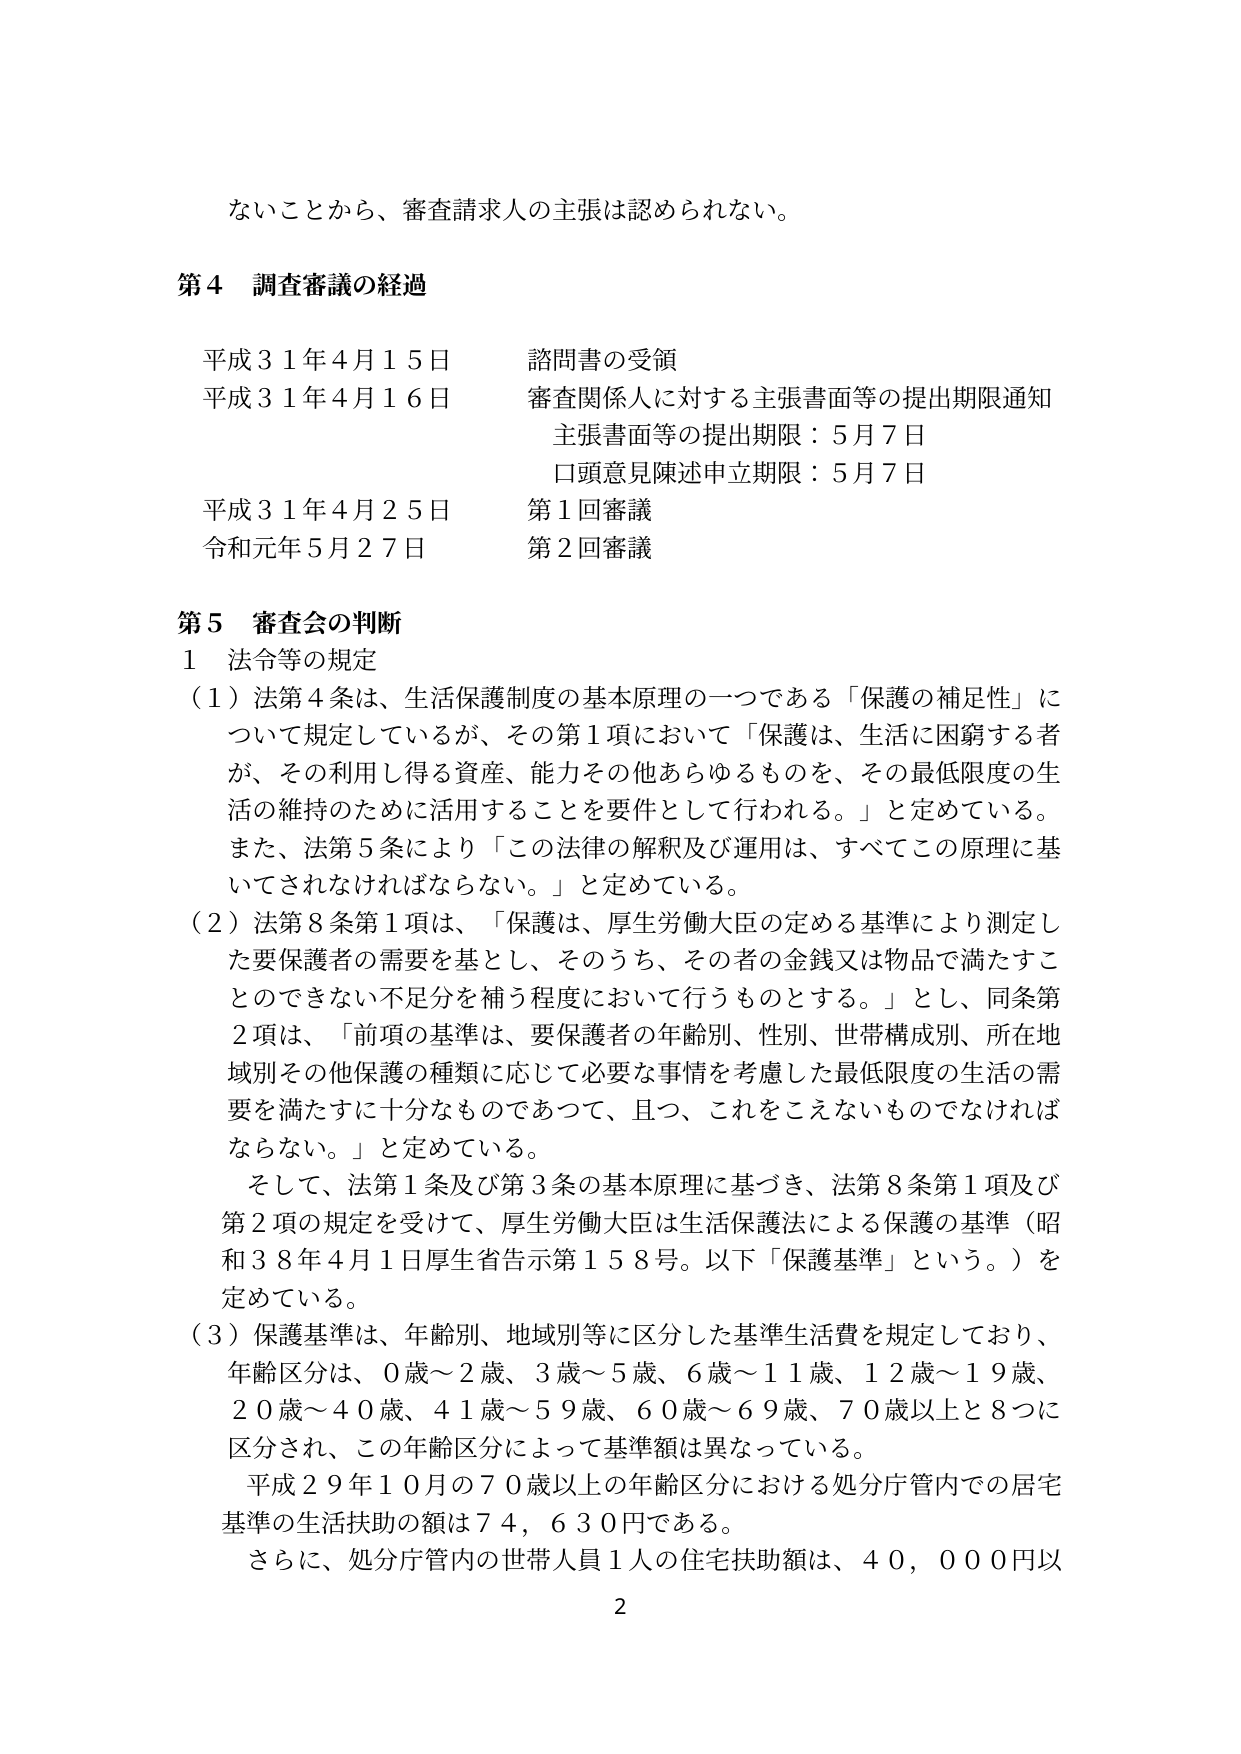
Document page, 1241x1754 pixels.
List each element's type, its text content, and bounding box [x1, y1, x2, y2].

text （１）法第４条は、生活保護制度の基本原理の一つである「保護の補足性」について規定しているが、その第１項において「保護は、生活に困窮する者が、その利用し得る資産、能力その他あらゆるものを、その最低限度の生活の維持のために活用することを要件として行われる。」と定めている。また、法第５条により「この法律の解釈及び運用は、すべてこの原理に基いてされなければならない。」と定めている。 [177, 678, 1063, 903]
text １ 法令等の規定 [177, 640, 1063, 678]
text 主張書面等の提出期限：５月７日 [177, 415, 1063, 453]
text 口頭意見陳述申立期限：５月７日 [177, 453, 1063, 490]
text （２）法第８条第１項は、「保護は、厚生労働大臣の定める基準により測定した要保護者の需要を基とし、そのうち、その者の金銭又は物品で満たすことのできない不足分を補う程度において行うものとする。」とし、同条第２項は、「前項の基準は、要保護者の年齢別、性別、世帯構成別、所在地域別その他保護の種類に応じて必要な事情を考慮した最低限度の生活の需要を満たすに十分なものであつて、且つ、これをこえないものでなければならない。」と定めている。 [177, 903, 1063, 1165]
text 平成２９年１０月の７０歳以上の年齢区分における処分庁管内での居宅基準の生活扶助の額は７４，６３０円である。 [221, 1465, 1063, 1540]
text そして、法第１条及び第３条の基本原理に基づき、法第８条第１項及び第２項の規定を受けて、厚生労働大臣は生活保護法による保護の基準（昭和３８年４月１日厚生省告示第１５８号。以下「保護基準」という。）を定めている。 [221, 1165, 1063, 1315]
text 平成３１年４月２５日 第１回審議 [177, 490, 1063, 528]
text 第５ 審査会の判断 [177, 603, 1063, 640]
text 第４ 調査審議の経過 [177, 265, 1063, 303]
text 平成３１年４月１６日 審査関係人に対する主張書面等の提出期限通知 [177, 378, 1063, 415]
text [177, 190, 1063, 228]
text 令和元年５月２７日 第２回審議 [177, 528, 1063, 565]
text （３）保護基準は、年齢別、地域別等に区分した基準生活費を規定しており、年齢区分は、０歳～２歳、３歳～５歳、６歳～１１歳、１２歳～１９歳、２０歳～４０歳、４１歳～５９歳、６０歳～６９歳、７０歳以上と８つに区分され、この年齢区分によって基準額は異なっている。 [177, 1315, 1063, 1465]
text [221, 1540, 1063, 1578]
text 平成３１年４月１５日 諮問書の受領 [177, 340, 1063, 378]
